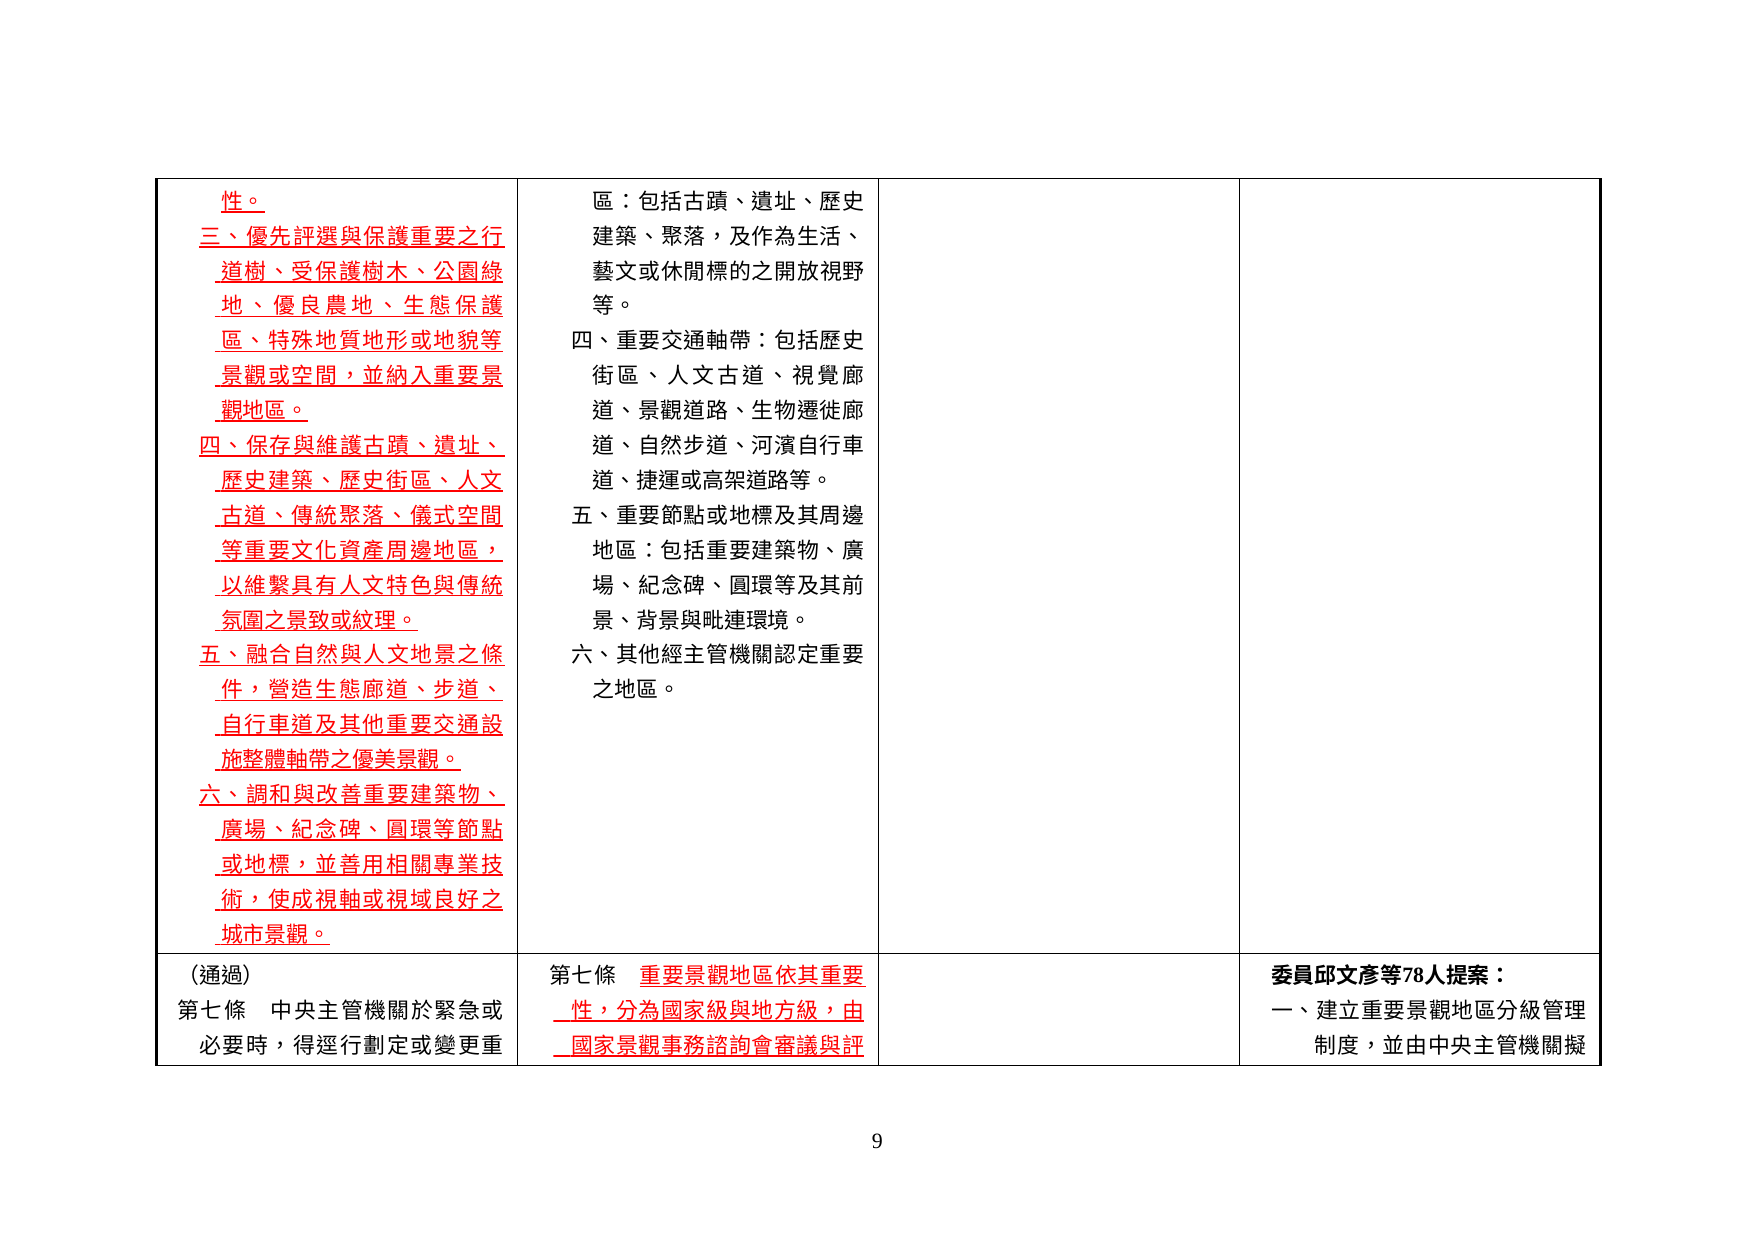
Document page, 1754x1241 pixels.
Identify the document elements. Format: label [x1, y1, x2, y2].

table_cell [158, 179, 517, 953]
table_cell [879, 954, 1239, 1064]
table_cell [1240, 954, 1599, 1064]
table_cell [518, 179, 878, 953]
table_cell [1240, 179, 1599, 953]
table_cell [518, 954, 878, 1064]
table_cell [158, 954, 517, 1064]
table_cell [879, 179, 1239, 953]
